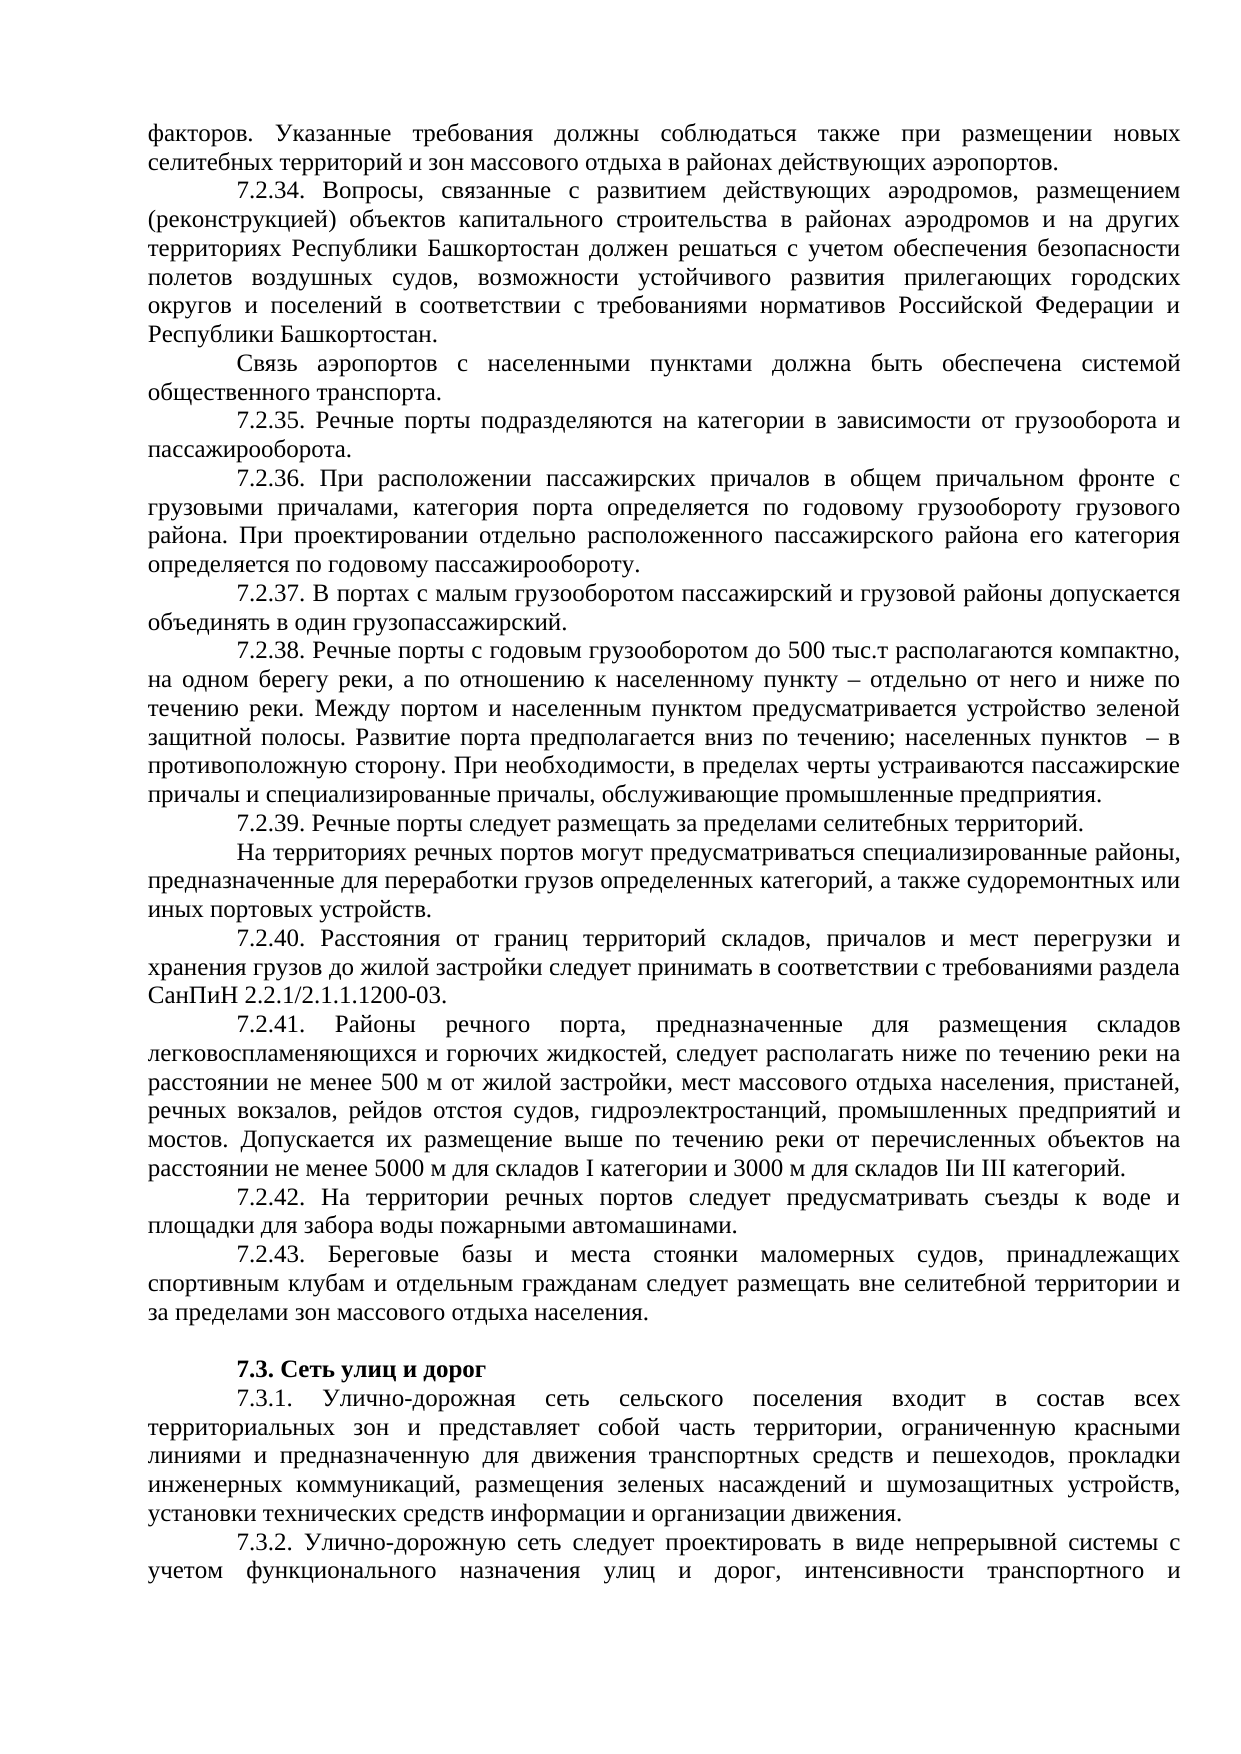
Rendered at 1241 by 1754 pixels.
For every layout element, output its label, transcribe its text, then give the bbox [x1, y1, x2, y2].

text 7.2.39. Речные порты следует размещать за пределами селитебных территорий. [148, 808, 1181, 837]
text 7.2.41. Районы речного порта, предназначенные для размещения складов легковоспламеняющихся и горючих жидкостей, следует располагать ниже по течению реки на расстоянии не менее 500 м от жилой застройки, мест массового отдыха населения, пристаней, речных вокзалов, рейдов отстоя судов, гидроэлектростанций, промышленных предприятий и мостов. Допускается их размещение выше по течению реки от перечисленных объектов на расстоянии не менее 5000 м для складов I категории и 3000 м для складов IIи III категорий. [148, 1009, 1181, 1182]
text 7.3.1. Улично-дорожная сеть сельского поселения входит в состав всех территориальных зон и представляет собой часть территории, ограниченную красными линиями и предназначенную для движения транспортных средств и пешеходов, прокладки инженерных коммуникаций, размещения зеленых насаждений и шумозащитных устройств, установки технических средств информации и организации движения. [148, 1383, 1181, 1527]
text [148, 118, 1181, 176]
text 7.2.35. Речные порты подразделяются на категории в зависимости от грузооборота и пассажирооборота. [148, 406, 1181, 463]
text 7.2.42. На территории речных портов следует предусматривать съезды к воде и площадки для забора воды пожарными автомашинами. [148, 1182, 1181, 1239]
text 7.2.40. Расстояния от границ территорий складов, причалов и мест перегрузки и хранения грузов до жилой застройки следует принимать в соответствии с требованиями раздела СанПиН 2.2.1/2.1.1.1200-03. [148, 923, 1181, 1009]
text 7.3. Сеть улиц и дорог [148, 1354, 1181, 1383]
text 7.2.43. Береговые базы и места стоянки маломерных судов, принадлежащих спортивным клубам и отдельным гражданам следует размещать вне селитебной территории и за пределами зон массового отдыха населения. [148, 1239, 1181, 1326]
text Связь аэропортов с населенными пунктами должна быть обеспечена системой общественного транспорта. [148, 348, 1181, 406]
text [148, 1527, 1181, 1584]
text 7.2.37. В портах с малым грузооборотом пассажирский и грузовой районы допускается объединять в один грузопассажирский. [148, 578, 1181, 636]
text 7.2.38. Речные порты с годовым грузооборотом до 500 тыс.т располагаются компактно, на одном берегу реки, а по отношению к населенному пункту – отдельно от него и ниже по течению реки. Между портом и населенным пунктом предусматривается устройство зеленой защитной полосы. Развитие порта предполагается вниз по течению; населенных пунктов – в противоположную сторону. При необходимости, в пределах черты устраиваются пассажирские причалы и специализированные причалы, обслуживающие промышленные предприятия. [148, 636, 1181, 808]
text 7.2.34. Вопросы, связанные с развитием действующих аэродромов, размещением (реконструкцией) объектов капитального строительства в районах аэродромов и на других территориях Республики Башкортостан должен решаться с учетом обеспечения безопасности полетов воздушных судов, возможности устойчивого развития прилегающих городских округов и поселений в соответствии с требованиями нормативов Российской Федерации и Республики Башкортостан. [148, 176, 1181, 348]
text На территориях речных портов могут предусматриваться специализированные районы, предназначенные для переработки грузов определенных категорий, а также судоремонтных или иных портовых устройств. [148, 837, 1181, 923]
text 7.2.36. При расположении пассажирских причалов в общем причальном фронте с грузовыми причалами, категория порта определяется по годовому грузообороту грузового района. При проектировании отдельно расположенного пассажирского района его категория определяется по годовому пассажирообороту. [148, 463, 1181, 578]
